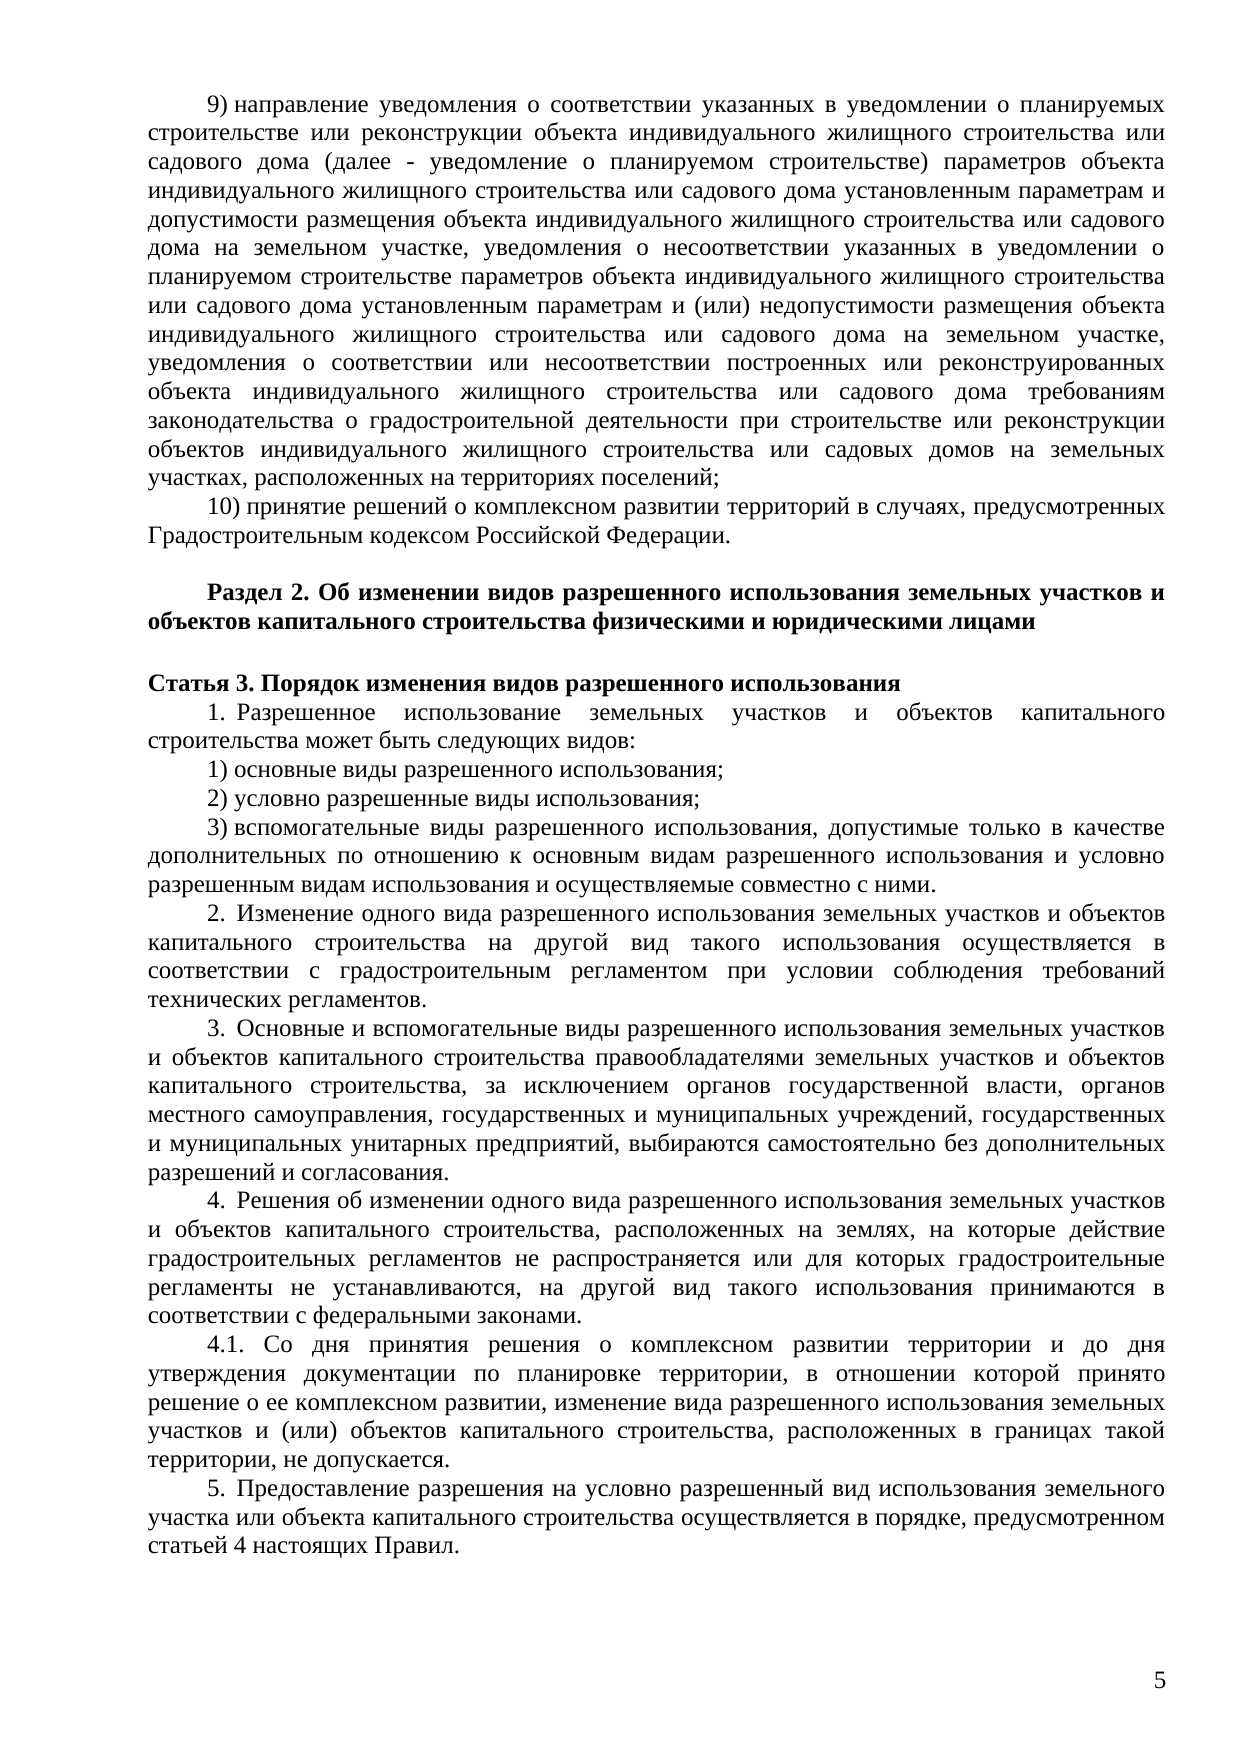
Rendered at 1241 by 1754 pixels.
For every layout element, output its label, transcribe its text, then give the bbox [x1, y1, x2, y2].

list Предоставление разрешения на условно разрешенный вид использования земельного участка или объекта капитального строительства осуществляется в порядке, предусмотренном статьей 4 настоящих Правил. [148, 1473, 1166, 1559]
subtitle Статья 3. Порядок изменения видов разрешенного использования [148, 668, 1166, 697]
list основные виды разрешенного использования; [148, 754, 1166, 783]
list условно разрешенные виды использования; [148, 783, 1166, 812]
text Раздел 2. Об изменении видов разрешенного использования земельных участков и объектов капитального строительства физическими и юридическими лицами [148, 577, 1166, 635]
list Основные и вспомогательные виды разрешенного использования земельных участков и объектов капитального строительства правообладателями земельных участков и объектов капитального строительства, за исключением органов государственной власти, органов местного самоуправления, государственных и муниципальных учреждений, государственных и муниципальных унитарных предприятий, выбираются самостоятельно без дополнительных разрешений и согласования. [148, 1013, 1166, 1185]
list направление уведомления о соответствии указанных в уведомлении о планируемых строительстве или реконструкции объекта индивидуального жилищного строительства или садового дома (далее - уведомление о планируемом строительстве) параметров объекта индивидуального жилищного строительства или садового дома установленным параметрам и допустимости размещения объекта индивидуального жилищного строительства или садового дома на земельном участке, уведомления о несоответствии указанных в уведомлении о планируемом строительстве параметров объекта индивидуального жилищного строительства или садового дома установленным параметрам и (или) недопустимости размещения объекта индивидуального жилищного строительства или садового дома на земельном участке, уведомления о соответствии или несоответствии построенных или реконструированных объекта индивидуального жилищного строительства или садового дома требованиям законодательства о градостроительной деятельности при строительстве или реконструкции объектов индивидуального жилищного строительства или садовых домов на земельных участках, расположенных на территориях поселений; [148, 89, 1166, 491]
list Разрешенное использование земельных участков и объектов капитального строительства может быть следующих видов: [148, 697, 1166, 754]
text 4.1. Со дня принятия решения о комплексном развитии территории и до дня утверждения документации по планировке территории, в отношении которой принято решение о ее комплексном развитии, изменение вида разрешенного использования земельных участков и (или) объектов капитального строительства, расположенных в границах такой территории, не допускается. [148, 1329, 1166, 1473]
list принятие решений о комплексном развитии территорий в случаях, предусмотренных Градостроительным кодексом Российской Федерации. [148, 491, 1166, 549]
list Решения об изменении одного вида разрешенного использования земельных участков и объектов капитального строительства, расположенных на землях, на которые действие градостроительных регламентов не распространяется или для которых градостроительные регламенты не устанавливаются, на другой вид такого использования принимаются в соответствии с федеральными законами. [148, 1185, 1166, 1329]
list Изменение одного вида разрешенного использования земельных участков и объектов капитального строительства на другой вид такого использования осуществляется в соответствии с градостроительным регламентом при условии соблюдения требований технических регламентов. [148, 898, 1166, 1013]
list вспомогательные виды разрешенного использования, допустимые только в качестве дополнительных по отношению к основным видам разрешенного использования и условно разрешенным видам использования и осуществляемые совместно с ними. [148, 812, 1166, 898]
